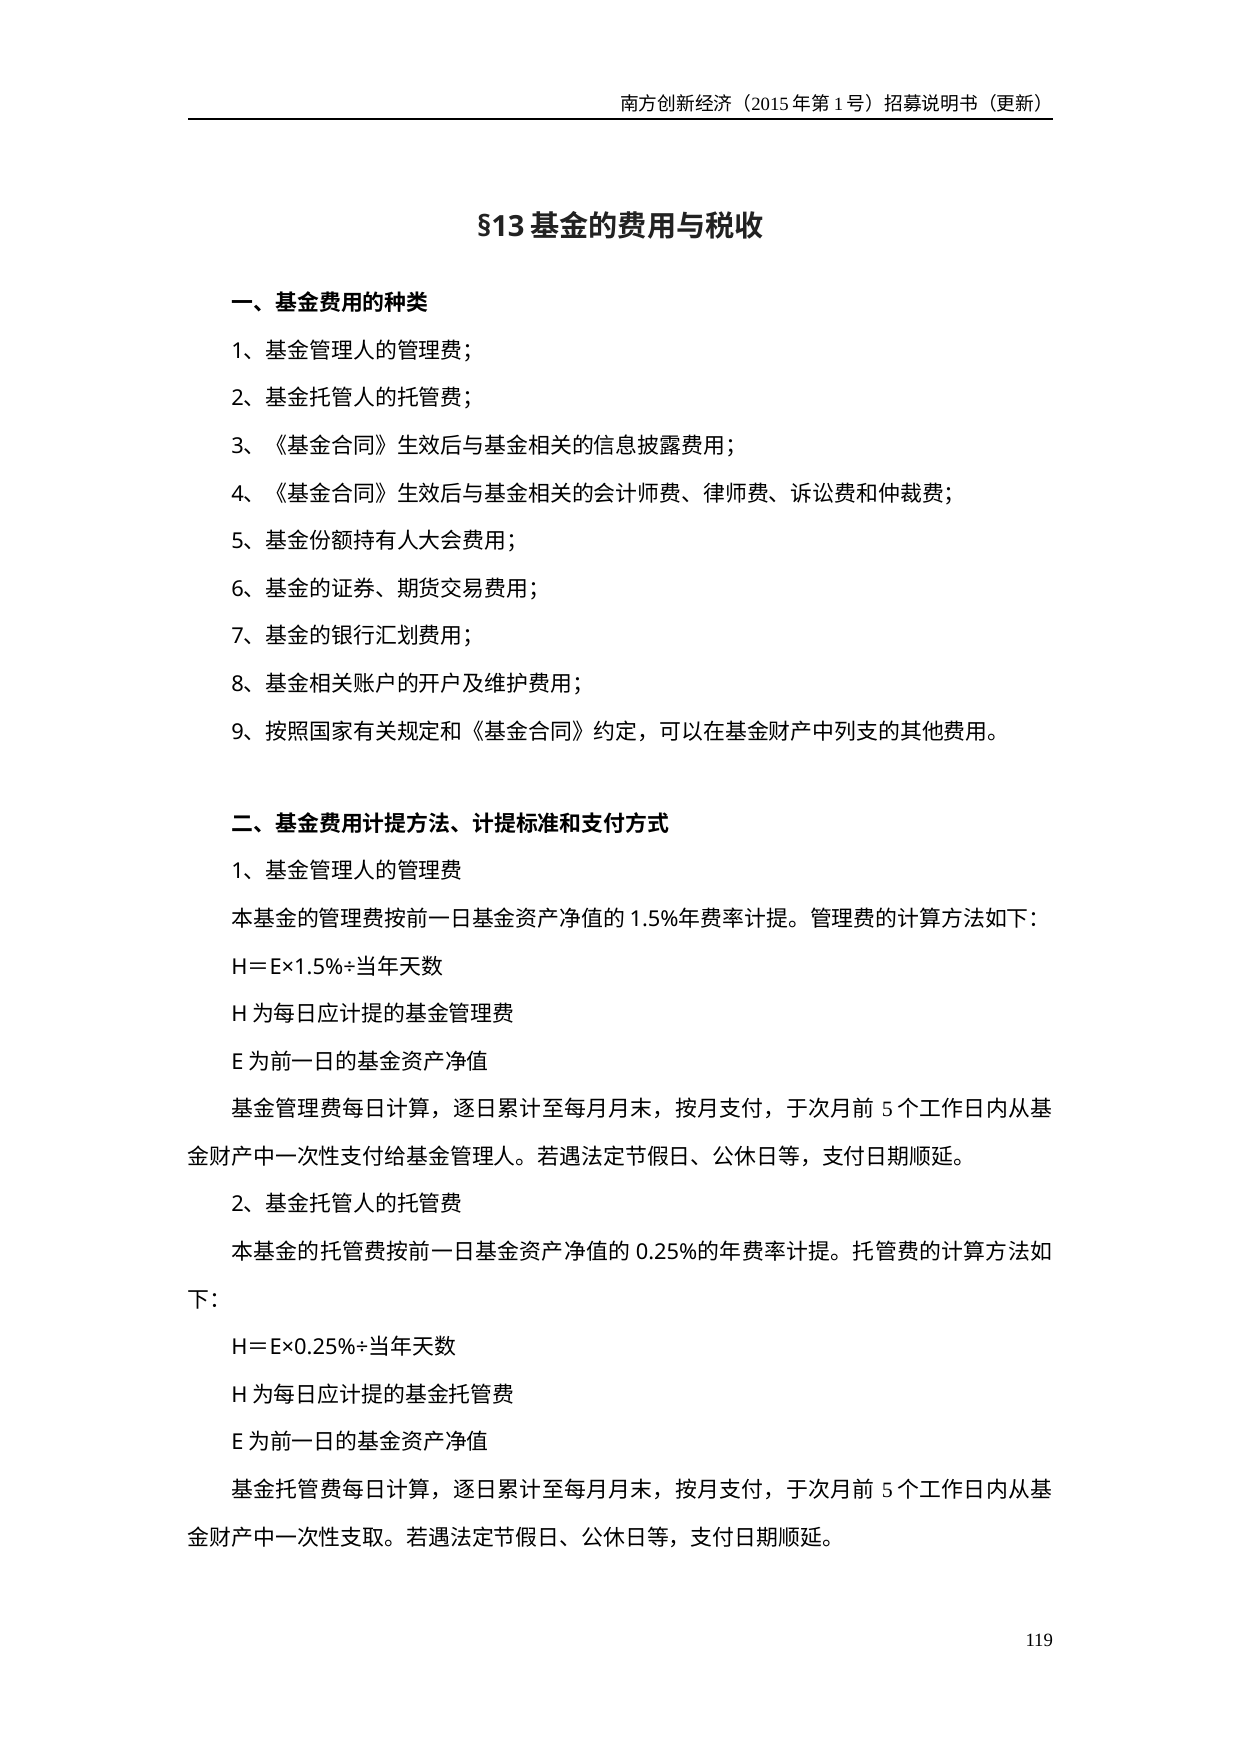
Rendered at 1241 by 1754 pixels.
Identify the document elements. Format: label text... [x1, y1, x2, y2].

text 9、按照国家有关规定和《基金合同》约定，可以在基金财产中列支的其他费用。 [187, 714, 1053, 745]
text 8、基金相关账户的开户及维护费用； [187, 666, 1053, 698]
text 5、基金份额持有人大会费用； [187, 523, 1053, 555]
text 本基金的管理费按前一日基金资产净值的1.5%年费率计提。管理费的计算方法如下： [187, 901, 1053, 933]
text 1、基金管理人的管理费 [187, 853, 1053, 885]
text H为每日应计提的基金管理费 [187, 996, 1053, 1028]
text §13基金的费用与税收 [187, 191, 1053, 256]
text 二、基金费用计提方法、计提标准和支付方式 [187, 806, 1053, 838]
text 3、《基金合同》生效后与基金相关的信息披露费用； [187, 428, 1053, 460]
text 7、基金的银行汇划费用； [187, 618, 1053, 650]
text H为每日应计提的基金托管费 [187, 1377, 1053, 1408]
text 1、基金管理人的管理费； [187, 333, 1053, 364]
text 基金托管费每日计算，逐日累计至每月月末，按月支付，于次月前5个工作日内从基金财产中一次性支取。若遇法定节假日、公休日等，支付日期顺延。 [187, 1472, 1053, 1551]
text H＝E×1.5%÷当年天数 [187, 949, 1053, 980]
text H＝E×0.25%÷当年天数 [187, 1329, 1053, 1361]
text 4、《基金合同》生效后与基金相关的会计师费、律师费、诉讼费和仲裁费； [187, 476, 1053, 507]
text E为前一日的基金资产净值 [187, 1424, 1053, 1456]
text 本基金的托管费按前一日基金资产净值的0.25%的年费率计提。托管费的计算方法如下： [187, 1234, 1053, 1313]
text E为前一日的基金资产净值 [187, 1044, 1053, 1076]
text 2、基金托管人的托管费； [187, 380, 1053, 412]
text 6、基金的证券、期货交易费用； [187, 571, 1053, 603]
text 2、基金托管人的托管费 [187, 1186, 1053, 1218]
text 一、基金费用的种类 [187, 285, 1053, 317]
text 基金管理费每日计算，逐日累计至每月月末，按月支付，于次月前5个工作日内从基金财产中一次性支付给基金管理人。若遇法定节假日、公休日等，支付日期顺延。 [187, 1091, 1053, 1171]
